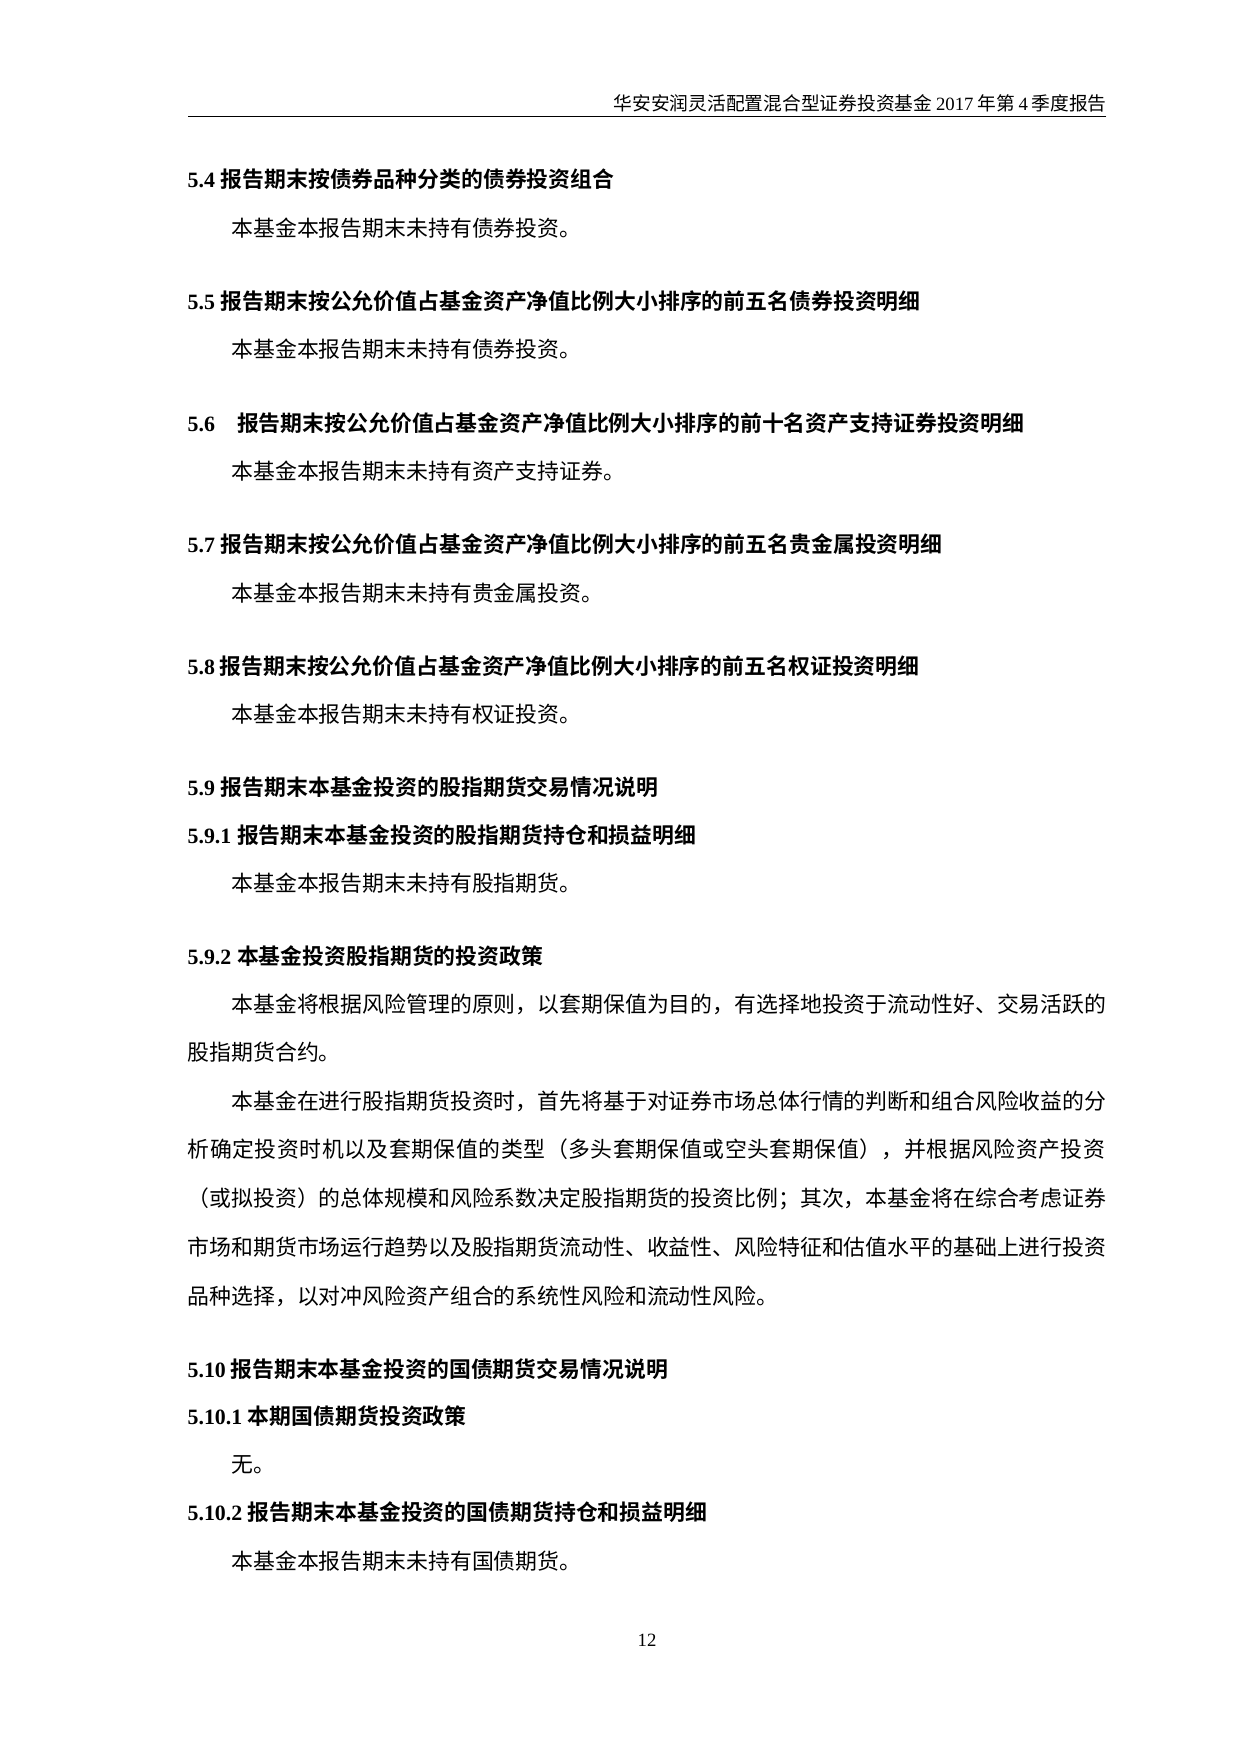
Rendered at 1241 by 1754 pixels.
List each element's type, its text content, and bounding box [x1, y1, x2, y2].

text 5.10.2 报告期末本基金投资的国债期货持仓和损益明细 [187, 1495, 1106, 1527]
text 5.9.1 报告期末本基金投资的股指期货持仓和损益明细 [187, 818, 1106, 849]
text 本基金本报告期末未持有债券投资。 [187, 332, 1106, 364]
text 5.10.1 本期国债期货投资政策 [187, 1399, 1106, 1431]
text 5.7 报告期末按公允价值占基金资产净值比例大小排序的前五名贵金属投资明细 [187, 527, 1106, 559]
text 5.6 报告期末按公允价值占基金资产净值比例大小排序的前十名资产支持证券投资明细 [187, 405, 1106, 438]
text 本基金本报告期末未持有权证投资。 [187, 697, 1106, 729]
text 5.10报告期末本基金投资的国债期货交易情况说明 [187, 1352, 1106, 1383]
text 本基金本报告期末未持有国债期货。 [187, 1543, 1106, 1576]
text 5.9.2 本基金投资股指期货的投资政策 [187, 939, 1106, 970]
text 5.5 报告期末按公允价值占基金资产净值比例大小排序的前五名债券投资明细 [187, 284, 1106, 316]
text 5.8报告期末按公允价值占基金资产净值比例大小排序的前五名权证投资明细 [187, 649, 1106, 681]
text 本基金本报告期末未持有资产支持证券。 [187, 454, 1106, 486]
text 本基金本报告期末未持有贵金属投资。 [187, 575, 1106, 608]
text 本基金本报告期末未持有债券投资。 [187, 210, 1106, 243]
text 本基金在进行股指期货投资时，首先将基于对证券市场总体行情的判断和组合风险收益的分析确定投资时机以及套期保值的类型（多头套期保值或空头套期保值），并根据风险资产投资（或拟投资）的总体规模和风险系数决定股指期货的投资比例；其次，本基金将在综合考虑证券市场和期货市场运行趋势以及股指期货流动性、收益性、风险特征和估值水平的基础上进行投资品种选择，以对冲风险资产组合的系统性风险和流动性风险。 [187, 1083, 1106, 1311]
text 5.4 报告期末按债券品种分类的债券投资组合 [187, 162, 1106, 194]
text 本基金将根据风险管理的原则，以套期保值为目的，有选择地投资于流动性好、交易活跃的股指期货合约。 [187, 986, 1106, 1067]
text 5.9 报告期末本基金投资的股指期货交易情况说明 [187, 770, 1106, 802]
text 无。 [187, 1447, 1106, 1479]
text 本基金本报告期末未持有股指期货。 [187, 865, 1106, 898]
